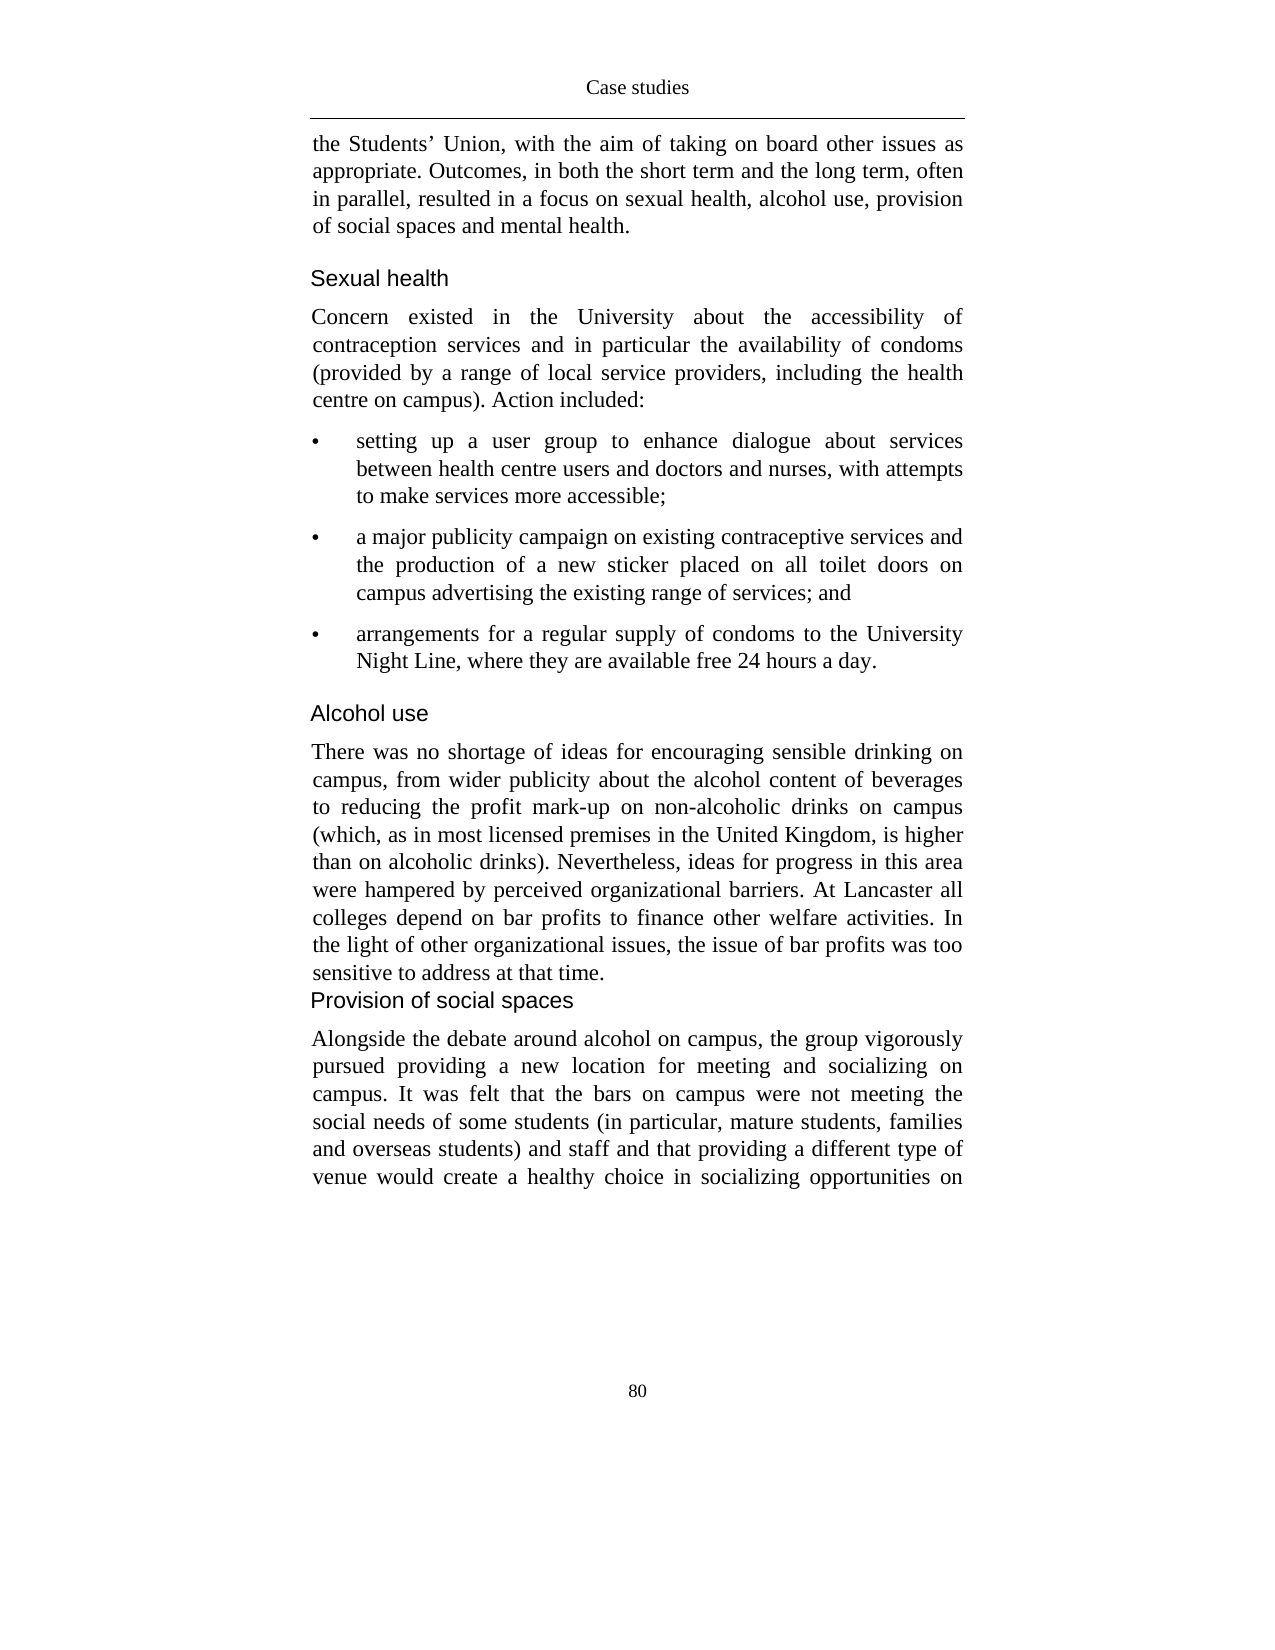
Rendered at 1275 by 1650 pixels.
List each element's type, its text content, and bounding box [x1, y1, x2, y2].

text There was no shortage of ideas for encouraging sensible drinking on campus, from wider publicity about the alcohol content of beverages to reducing the profit mark-up on non-alcoholic drinks on campus (which, as in most licensed premises in the United Kingdom, is higher than on alcoholic drinks). Nevertheless, ideas for progress in this area were hampered by perceived organizational barriers. At Lancaster all colleges depend on bar profits to finance other welfare activities. In the light of other organizational issues, the issue of bar profits was too sensitive to address at that time. [311, 738, 964, 985]
list arrangements for a regular supply of condoms to the University Night Line, where they are available free 24 hours a day. [312, 620, 964, 674]
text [311, 130, 964, 239]
list setting up a user group to enhance dialogue about services between health centre users and doctors and nurses, with attempts to make services more accessible; [312, 427, 964, 509]
list a major publicity campaign on existing contraceptive services and the production of a new sticker placed on all toilet doors on campus advertising the existing range of services; and [312, 523, 964, 605]
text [311, 1025, 964, 1189]
text Alcohol use [310, 700, 964, 726]
text Sexual health [310, 265, 964, 292]
text Concern existed in the University about the accessibility of contraception services and in particular the availability of condoms (provided by a range of local service providers, including the health centre on campus). Action included: [311, 303, 964, 412]
text Provision of social spaces [310, 987, 964, 1013]
